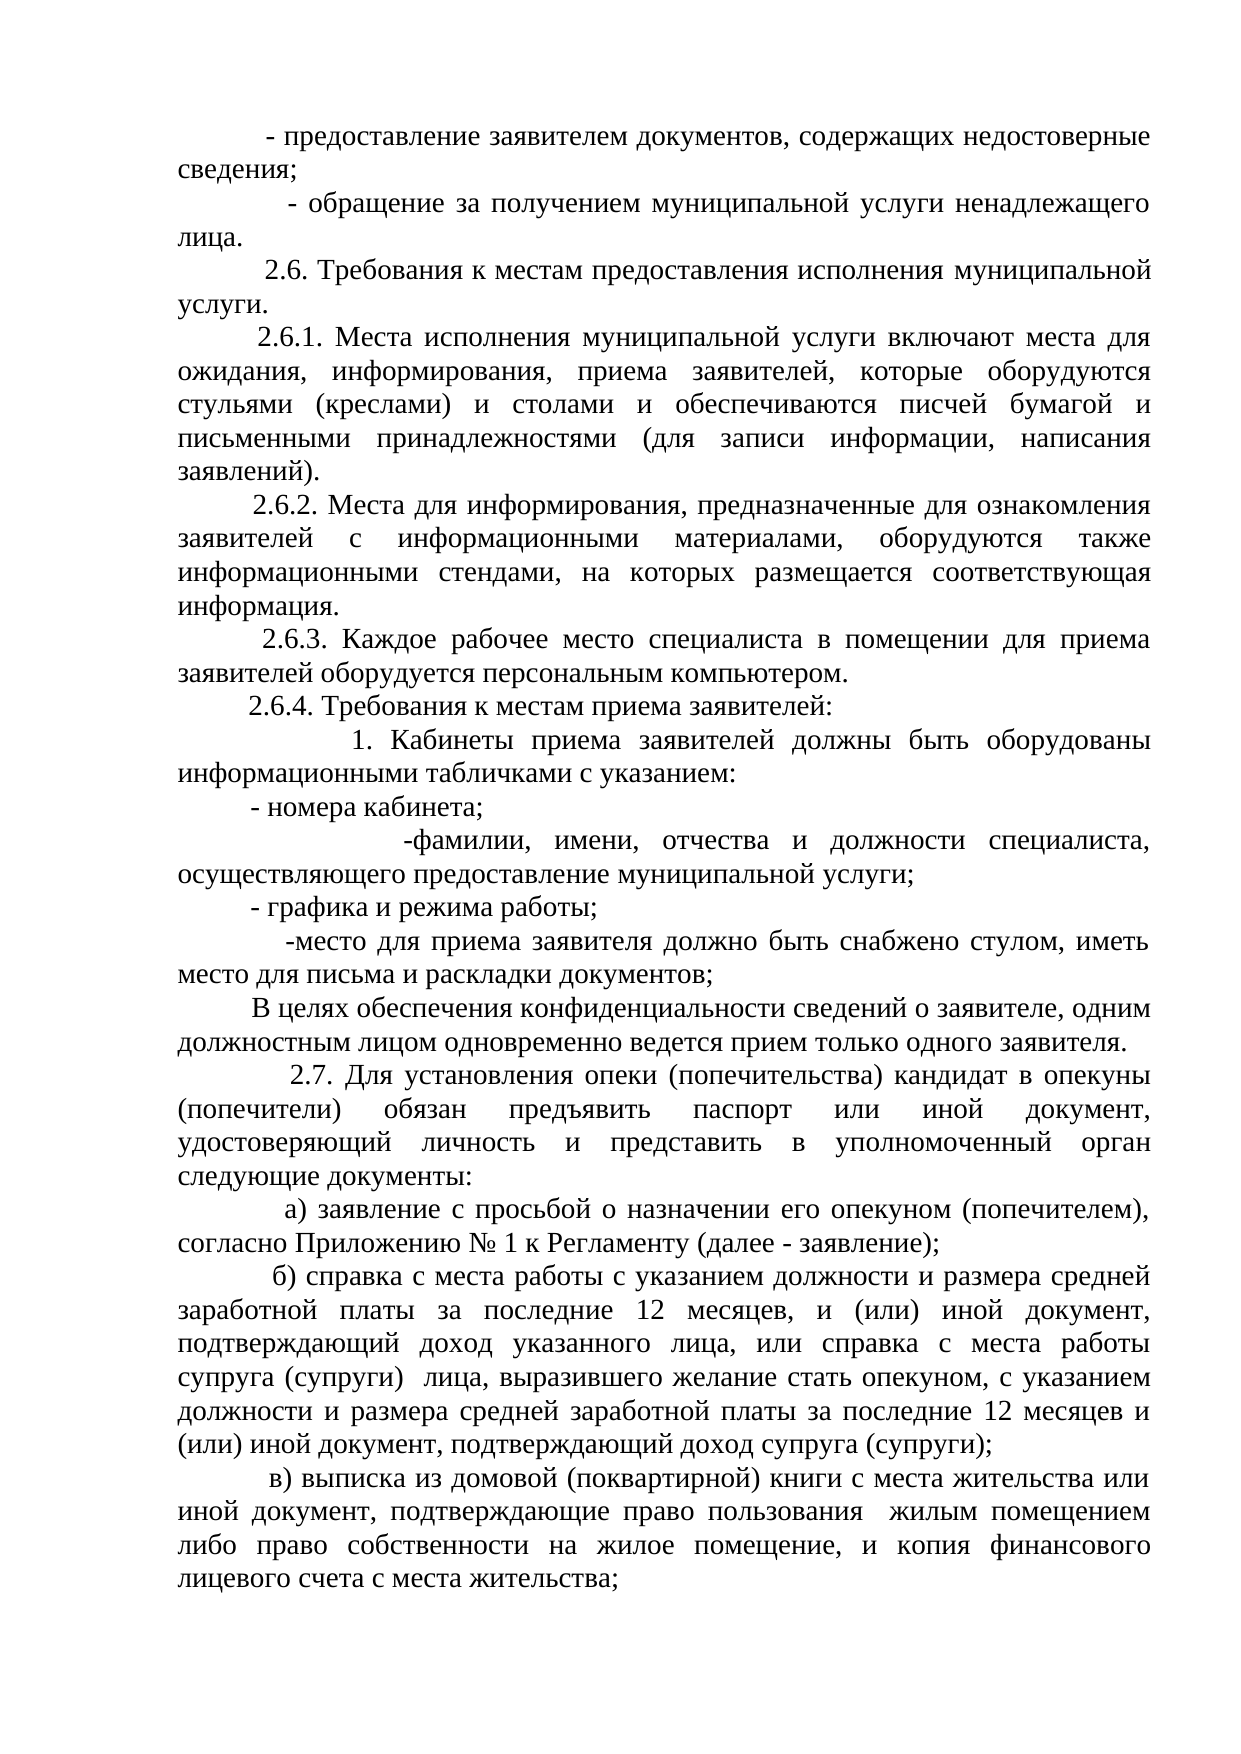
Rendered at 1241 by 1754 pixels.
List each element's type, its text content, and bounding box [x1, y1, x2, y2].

text - графика и режима работы; [177, 889, 1152, 923]
text 1. Кабинеты приема заявителей должны быть оборудованы информационными табличками с указанием: [177, 722, 1152, 789]
text 2.6.3. Каждое рабочее место специалиста в помещении для приема заявителей оборудуется персональным компьютером. [177, 621, 1152, 688]
text 2.6. Требования к местам предоставления исполнения муниципальной услуги. [177, 252, 1152, 319]
text - номера кабинета; [177, 789, 1152, 822]
text 2.6.2. Места для информирования, предназначенные для ознакомления заявителей с информационными материалами, оборудуются также информационными стендами, на которых размещается соответствующая информация. [177, 487, 1152, 621]
text 2.6.1. Места исполнения муниципальной услуги включают места для ожидания, информирования, приема заявителей, которые оборудуются стульями (креслами) и столами и обеспечиваются писчей бумагой и письменными принадлежностями (для записи информации, написания заявлений). [177, 319, 1152, 487]
text В целях обеспечения конфиденциальности сведений о заявителе, одним должностным лицом одновременно ведется прием только одного заявителя. [177, 990, 1152, 1057]
text а) заявление с просьбой о назначении его опекуном (попечителем), согласно Приложению № 1 к Регламенту (далее - заявление); [177, 1191, 1152, 1258]
text в) выписка из домовой (поквартирной) книги с места жительства или иной документ, подтверждающие право пользования жилым помещением либо право собственности на жилое помещение, и копия финансового лицевого счета с места жительства; [177, 1460, 1152, 1594]
text -фамилии, имени, отчества и должности специалиста, осуществляющего предоставление муниципальной услуги; [177, 822, 1152, 889]
text 2.7. Для установления опеки (попечительства) кандидат в опекуны (попечители) обязан предъявить паспорт или иной документ, удостоверяющий личность и представить в уполномоченный орган следующие документы: [177, 1057, 1152, 1191]
text - обращение за получением муниципальной услуги ненадлежащего лица. [177, 185, 1152, 252]
text - предоставление заявителем документов, содержащих недостоверные сведения; [177, 118, 1152, 185]
text б) справка с места работы с указанием должности и размера средней заработной платы за последние 12 месяцев, и (или) иной документ, подтверждающий доход указанного лица, или справка с места работы супруга (супруги) лица, выразившего желание стать опекуном, с указанием должности и размера средней заработной платы за последние 12 месяцев и (или) иной документ, подтверждающий доход супруга (супруги); [177, 1258, 1152, 1460]
text -место для приема заявителя должно быть снабжено стулом, иметь место для письма и раскладки документов; [177, 923, 1152, 990]
text 2.6.4. Требования к местам приема заявителей: [177, 688, 1152, 722]
